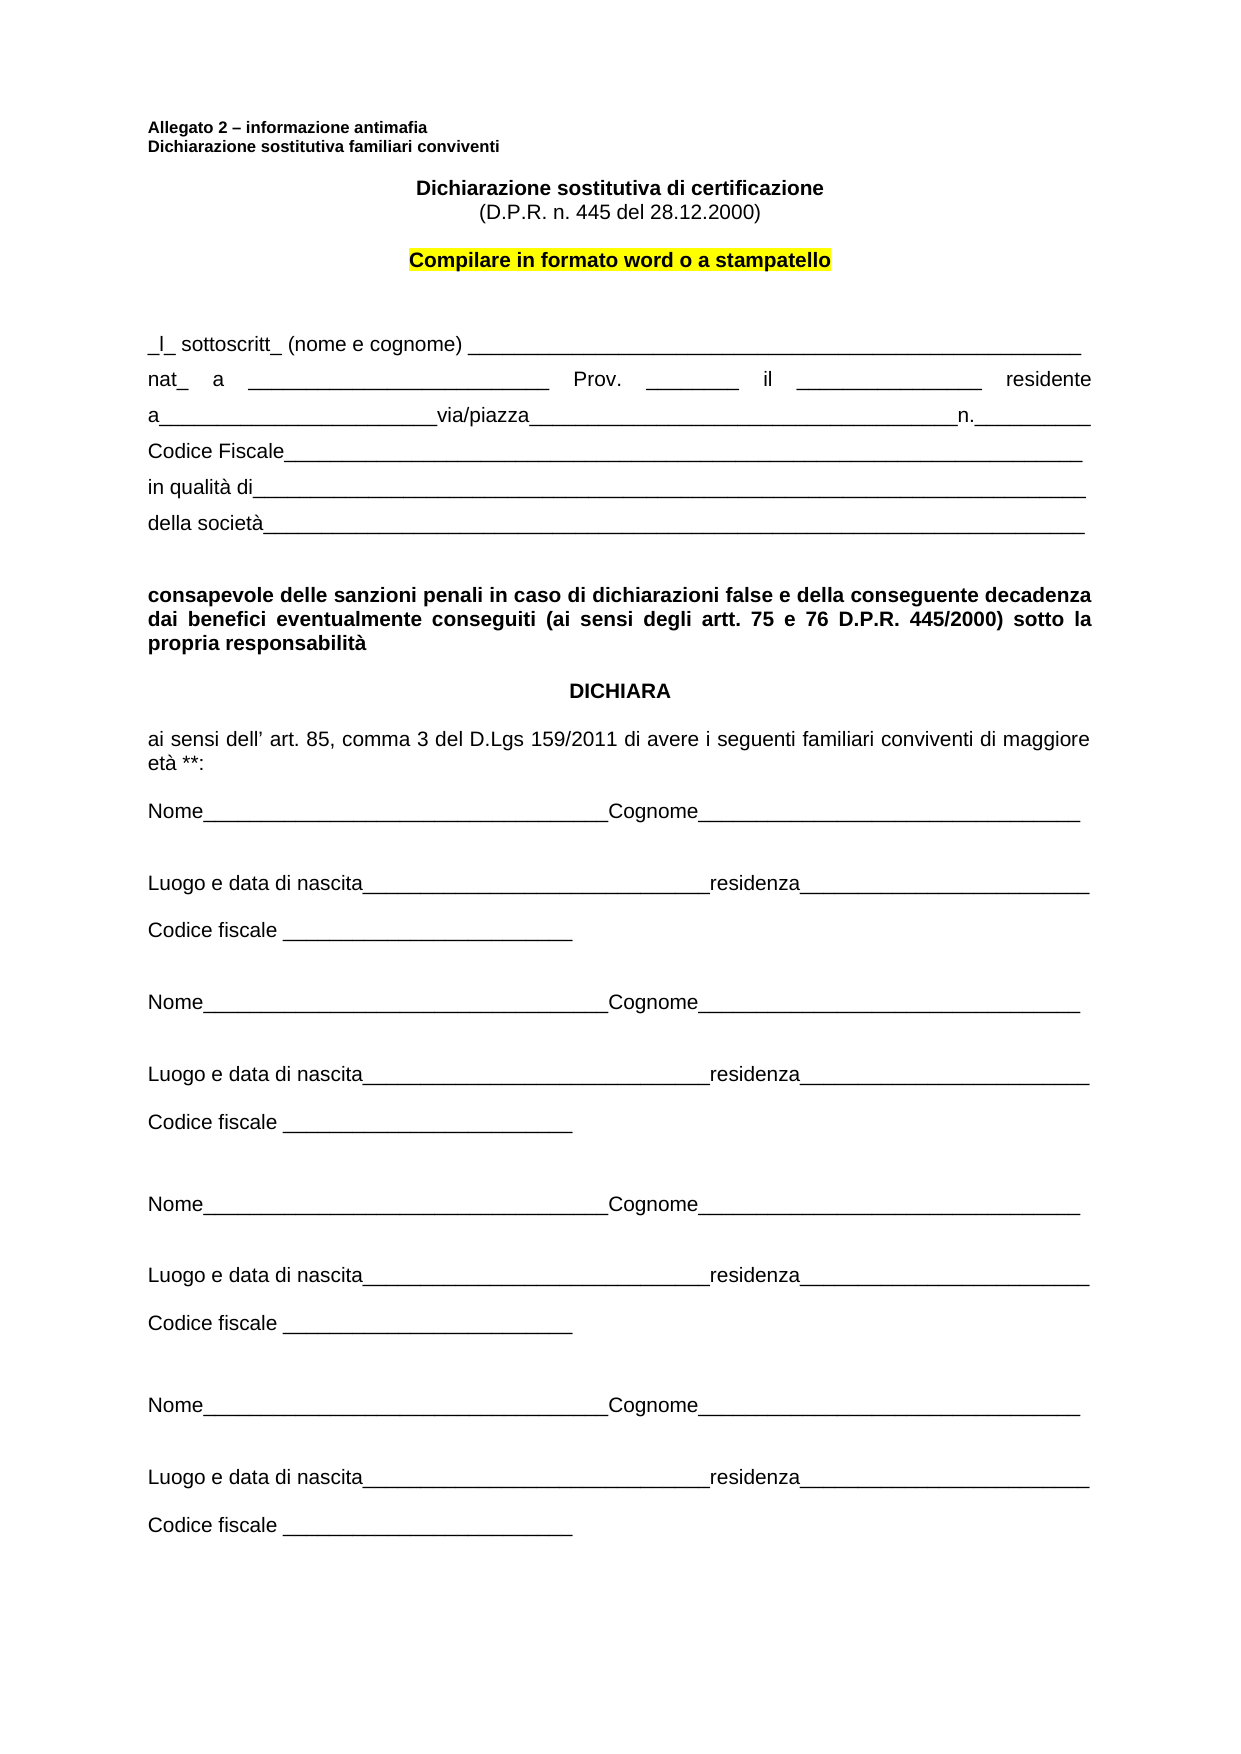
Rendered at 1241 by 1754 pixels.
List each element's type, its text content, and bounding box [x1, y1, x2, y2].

text Codice fiscale _________________________ [148, 1311, 1092, 1335]
text nat_ a __________________________ Prov. ________ il ________________ residente a________________________via/piazza_____________________________________n.__________ [148, 367, 1092, 427]
text Luogo e data di nascita______________________________residenza_________________________ [148, 1263, 1092, 1287]
text _l_ sottoscritt_ (nome e cognome) _____________________________________________________ [148, 331, 1092, 355]
text Nome___________________________________Cognome_________________________________ [148, 1393, 1092, 1417]
text Allegato 2 – informazione antimafia [148, 118, 1092, 137]
text ai sensi dell’ art. 85, comma 3 del D.Lgs 159/2011 di avere i seguenti familiari conviventi di maggiore età **: [148, 727, 1092, 774]
text Codice fiscale _________________________ [148, 918, 1092, 942]
text Luogo e data di nascita______________________________residenza_________________________ [148, 870, 1092, 894]
text (D.P.R. n. 445 del 28.12.2000) [148, 199, 1092, 223]
text DICHIARA [148, 679, 1092, 703]
text Codice fiscale _________________________ [148, 1512, 1092, 1536]
text Dichiarazione sostitutiva familiari conviventi [148, 137, 1092, 156]
text consapevole delle sanzioni penali in caso di dichiarazioni false e della conseguente decadenza dai benefici eventualmente conseguiti (ai sensi degli artt. 75 e 76 D.P.R. 445/2000) sotto la propria responsabilità [148, 583, 1092, 655]
text Codice Fiscale_____________________________________________________________________ [148, 439, 1092, 463]
text della società_______________________________________________________________________ [148, 511, 1092, 535]
text Luogo e data di nascita______________________________residenza_________________________ [148, 1464, 1092, 1488]
text Luogo e data di nascita______________________________residenza_________________________ [148, 1062, 1092, 1086]
text Nome___________________________________Cognome_________________________________ [148, 798, 1092, 822]
text Codice fiscale _________________________ [148, 1110, 1092, 1134]
text Dichiarazione sostitutiva di certificazione [148, 176, 1092, 199]
text in qualità di________________________________________________________________________ [148, 475, 1092, 499]
text Nome___________________________________Cognome_________________________________ [148, 1191, 1092, 1215]
text Compilare in formato word o a stampatello [148, 247, 1092, 271]
text Nome___________________________________Cognome_________________________________ [148, 990, 1092, 1014]
